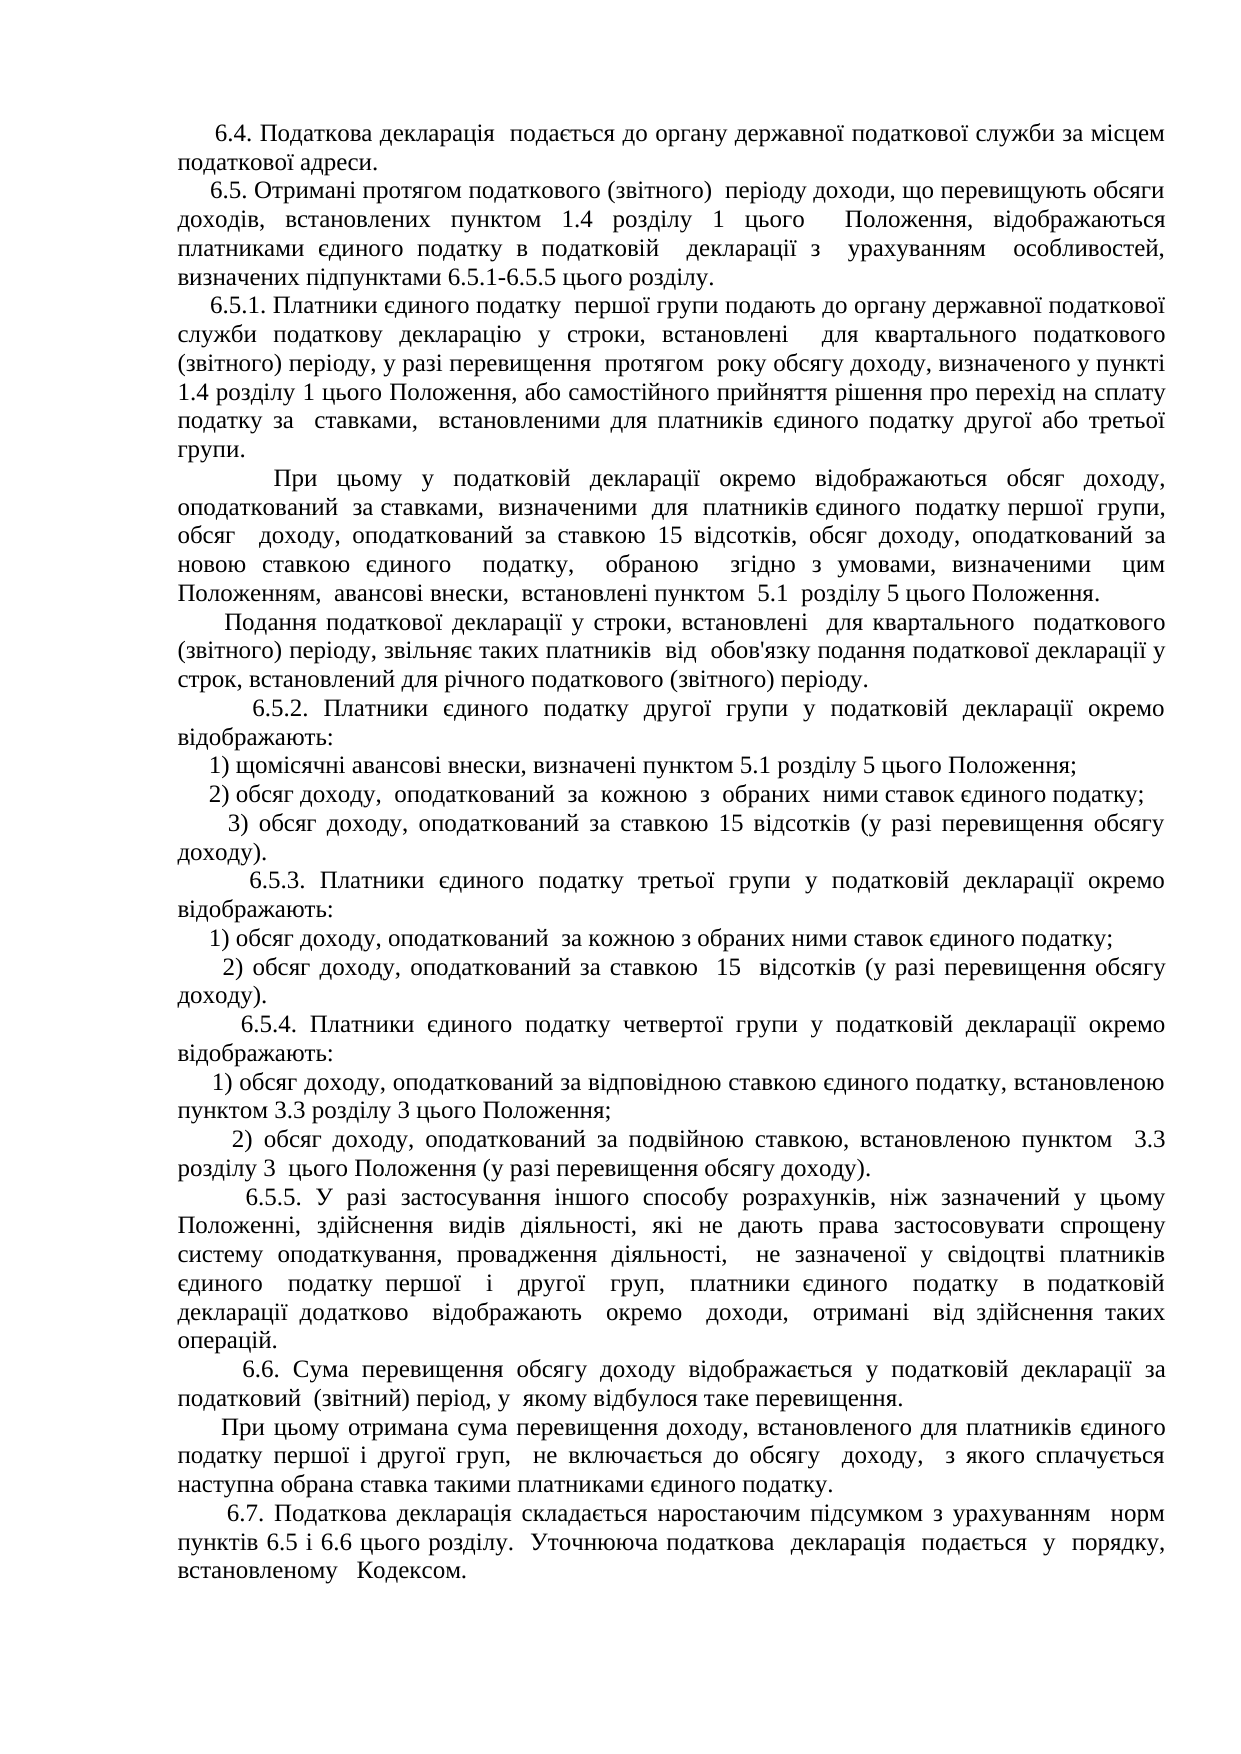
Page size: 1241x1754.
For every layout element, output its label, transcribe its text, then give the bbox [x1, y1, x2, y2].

text 6.6. Сума перевищення обсягу доходу відображається у податковій декларації за податковий (звітний) період, у якому відбулося таке перевищення. [177, 1354, 1167, 1412]
text 6.5.3. Платники єдиного податку третьої групи у податковій декларації окремо відображають: [177, 866, 1167, 923]
text 2) обсяг доходу, оподаткований за ставкою 15 відсотків (у разі перевищення обсягу доходу). [177, 952, 1167, 1009]
text 2) обсяг доходу, оподаткований за подвійною ставкою, встановленою пунктом 3.3 розділу 3 цього Положення (у разі перевищення обсягу доходу). [177, 1124, 1167, 1182]
text 6.5.5. У разі застосування іншого способу розрахунків, ніж зазначений у цьому Положенні, здійснення видів діяльності, які не дають права застосовувати спрощену систему оподаткування, провадження діяльності, не зазначеної у свідоцтві платників єдиного податку першої і другої груп, платники єдиного податку в податковій декларації додатково відображають окремо доходи, отримані від здійснення таких операцій. [177, 1182, 1167, 1354]
text 6.4. Податкова декларація подається до органу державної податкової служби за місцем податкової адреси. [177, 118, 1167, 176]
text 3) обсяг доходу, оподаткований за ставкою 15 відсотків (у разі перевищення обсягу доходу). [177, 808, 1167, 866]
text 2) обсяг доходу, оподаткований за кожною з обраних ними ставок єдиного податку; [177, 779, 1167, 808]
text При цьому отримана сума перевищення доходу, встановленого для платників єдиного податку першої і другої груп, не включається до обсягу доходу, з якого сплачується наступна обрана ставка такими платниками єдиного податку. [177, 1412, 1167, 1498]
text 6.5.1. Платники єдиного податку першої групи подають до органу державної податкової служби податкову декларацію у строки, встановлені для квартального податкового (звітного) періоду, у разі перевищення протягом року обсягу доходу, визначеного у пункті 1.4 розділу 1 цього Положення, або самостійного прийняття рішення про перехід на сплату податку за ставками, встановленими для платників єдиного податку другої або третьої групи. [177, 291, 1167, 463]
text 6.5.2. Платники єдиного податку другої групи у податковій декларації окремо відображають: [177, 693, 1167, 751]
text При цьому у податковій декларації окремо відображаються обсяг доходу, оподаткований за ставками, визначеними для платників єдиного податку першої групи, обсяг доходу, оподаткований за ставкою 15 відсотків, обсяг доходу, оподаткований за новою ставкою єдиного податку, обраною згідно з умовами, визначеними цим Положенням, авансові внески, встановлені пунктом 5.1 розділу 5 цього Положення. [177, 463, 1167, 607]
text 1) обсяг доходу, оподаткований за кожною з обраних ними ставок єдиного податку; [177, 923, 1167, 952]
text 6.5. Отримані протягом податкового (звітного) періоду доходи, що перевищують обсяги доходів, встановлених пунктом 1.4 розділу 1 цього Положення, відображаються платниками єдиного податку в податковій декларації з урахуванням особливостей, визначених підпунктами 6.5.1-6.5.5 цього розділу. [177, 176, 1167, 291]
text 1) обсяг доходу, оподаткований за відповідною ставкою єдиного податку, встановленою пунктом 3.3 розділу 3 цього Положення; [177, 1067, 1167, 1124]
text 6.7. Податкова декларація складається наростаючим підсумком з урахуванням норм пунктів 6.5 і 6.6 цього розділу. Уточнююча податкова декларація подається у порядку, встановленому Кодексом. [177, 1498, 1167, 1584]
text 1) щомісячні авансові внески, визначені пунктом 5.1 розділу 5 цього Положення; [177, 751, 1167, 779]
text 6.5.4. Платники єдиного податку четвертої групи у податковій декларації окремо відображають: [177, 1009, 1167, 1067]
text Подання податкової декларації у строки, встановлені для квартального податкового (звітного) періоду, звільняє таких платників від обов'язку подання податкової декларації у строк, встановлений для річного податкового (звітного) періоду. [177, 607, 1167, 693]
